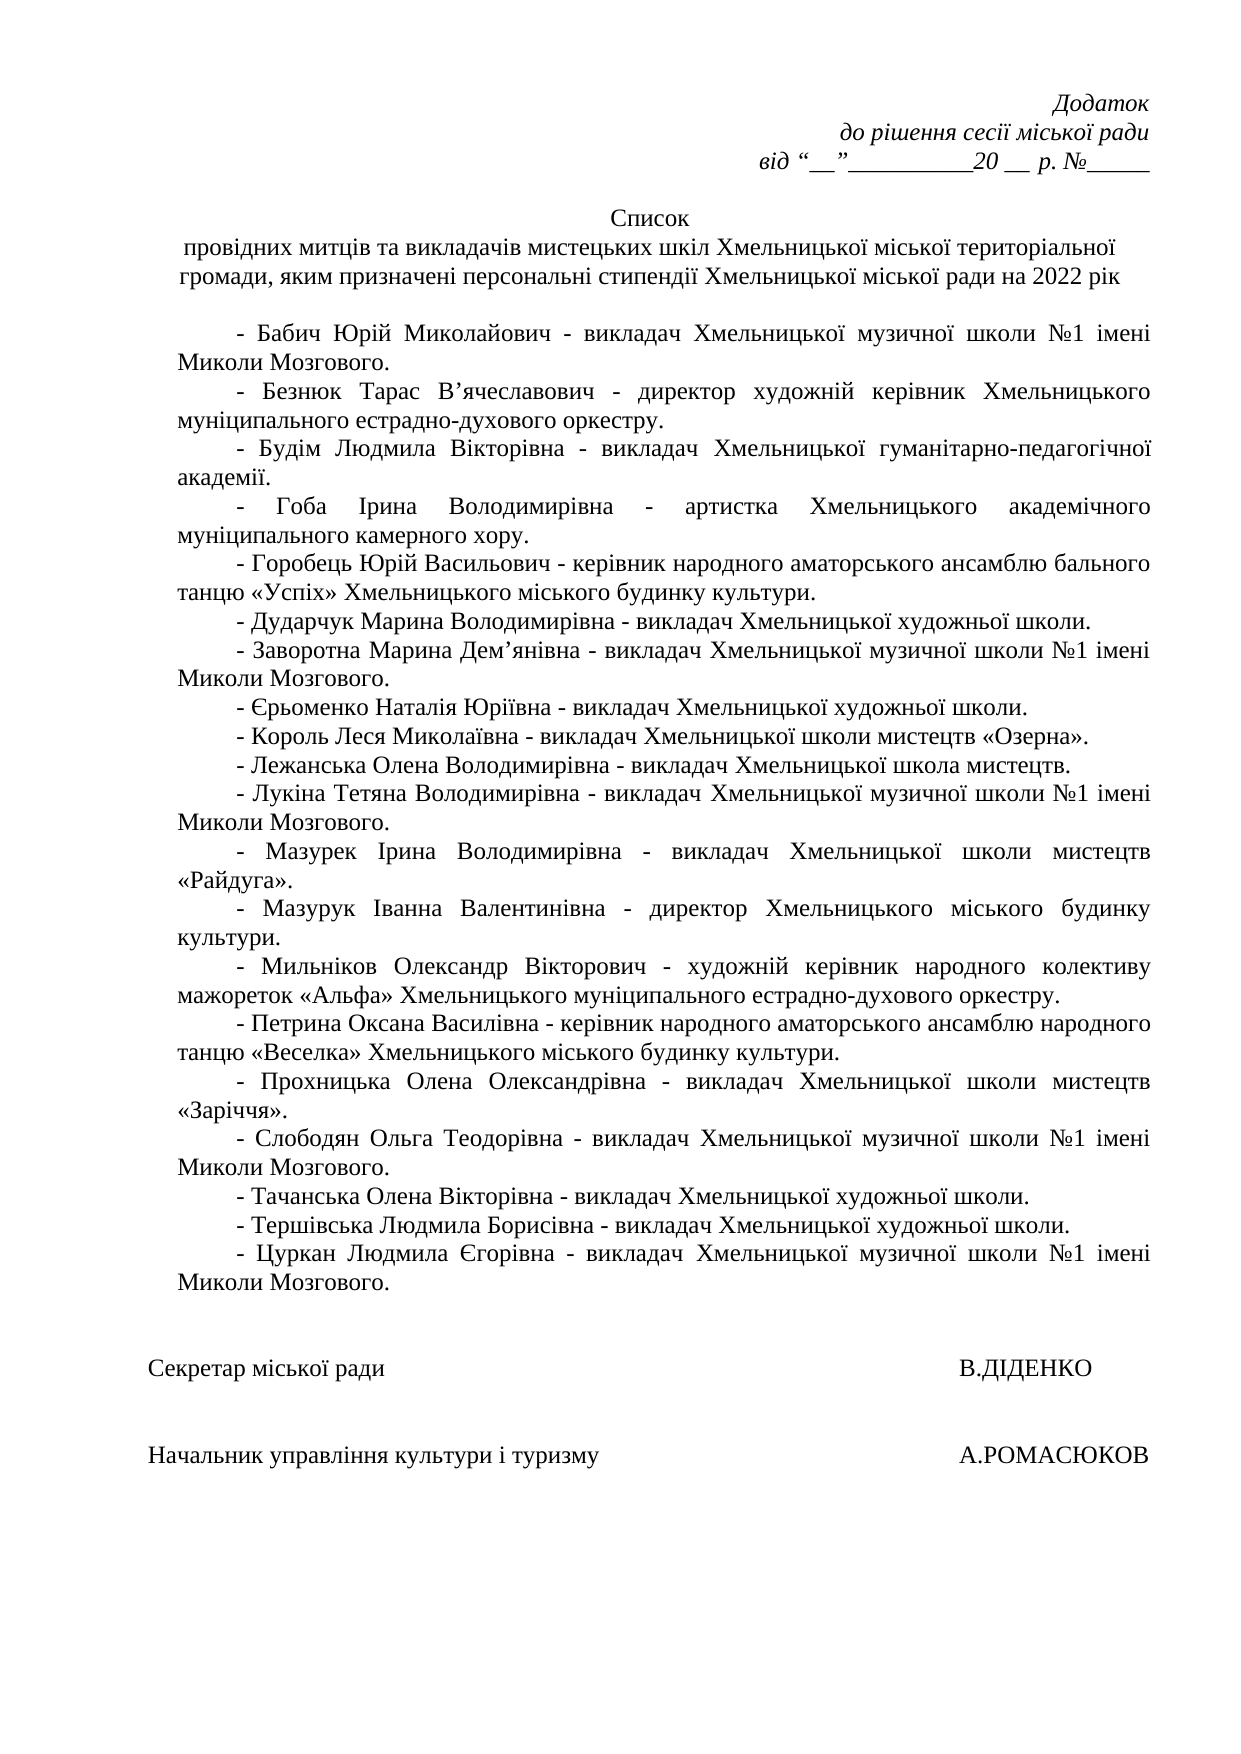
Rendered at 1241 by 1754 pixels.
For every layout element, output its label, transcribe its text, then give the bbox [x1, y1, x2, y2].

text Додаток [148, 88, 1152, 117]
text - Лукіна Тетяна Володимирівна - викладач Хмельницької музичної школи №1 імені Миколи Мозгового. [177, 778, 1152, 836]
text - Петрина Оксана Василівна - керівник народного аматорського ансамблю народного танцю «Веселка» Хмельницького міського будинку культури. [177, 1008, 1152, 1066]
text - Заворотна Марина Дем’янівна - викладач Хмельницької музичної школи №1 імені Миколи Мозгового. [177, 635, 1152, 692]
text - Єрьоменко Наталія Юріївна - викладач Хмельницької художньої школи. [177, 692, 1152, 721]
text до рішення сесії міської ради [148, 117, 1152, 146]
text - Будім Людмила Вікторівна - викладач Хмельницької гуманітарно-педагогічної академії. [177, 433, 1152, 491]
text - Тачанська Олена Вікторівна - викладач Хмельницької художньої школи. [177, 1181, 1152, 1210]
text - Цуркан Людмила Єгорівна - викладач Хмельницької музичної школи №1 імені Миколи Мозгового. [177, 1238, 1152, 1296]
text - Король Леся Миколаївна - викладач Хмельницької школи мистецтв «Озерна». [177, 721, 1152, 750]
text - Мазурек Ірина Володимирівна - викладач Хмельницької школи мистецтв «Райдуга». [177, 836, 1152, 893]
text від “__”__________20 __ р. №_____ [148, 146, 1152, 175]
text - Дударчук Марина Володимирівна - викладач Хмельницької художньої школи. [177, 606, 1152, 635]
text - Мильніков Олександр Вікторович - художній керівник народного колективу мажореток «Альфа» Хмельницького муніципального естрадно-духового оркестру. [177, 951, 1152, 1008]
text - Бабич Юрій Миколайович - викладач Хмельницької музичної школи №1 імені Миколи Мозгового. [177, 318, 1152, 376]
text - Безнюк Тарас В’ячеславович - директор художній керівник Хмельницького муніципального естрадно-духового оркестру. [177, 376, 1152, 433]
text - Слободян Ольга Теодорівна - викладач Хмельницької музичної школи №1 імені Миколи Мозгового. [177, 1123, 1152, 1181]
text Секретар міської ради В.ДІДЕНКО [148, 1353, 1152, 1382]
text - Горобець Юрій Васильович - керівник народного аматорського ансамблю бального танцю «Успіх» Хмельницького міського будинку культури. [177, 548, 1152, 606]
text Список [148, 203, 1152, 232]
text провідних митців та викладачів мистецьких шкіл Хмельницької міської територіальної громади, яким призначені персональні стипендії Хмельницької міської ради на 2022 рік [148, 232, 1152, 290]
text - Лежанська Олена Володимирівна - викладач Хмельницької школа мистецтв. [177, 750, 1152, 778]
text Начальник управління культури і туризму А.РОМАСЮКОВ [148, 1440, 1152, 1468]
text - Мазурук Іванна Валентинівна - директор Хмельницького міського будинку культури. [177, 893, 1152, 951]
text - Тершівська Людмила Борисівна - викладач Хмельницької художньої школи. [177, 1210, 1152, 1238]
text - Гоба Ірина Володимирівна - артистка Хмельницького академічного муніципального камерного хору. [177, 491, 1152, 548]
text - Прохницька Олена Олександрівна - викладач Хмельницької школи мистецтв «Заріччя». [177, 1066, 1152, 1123]
